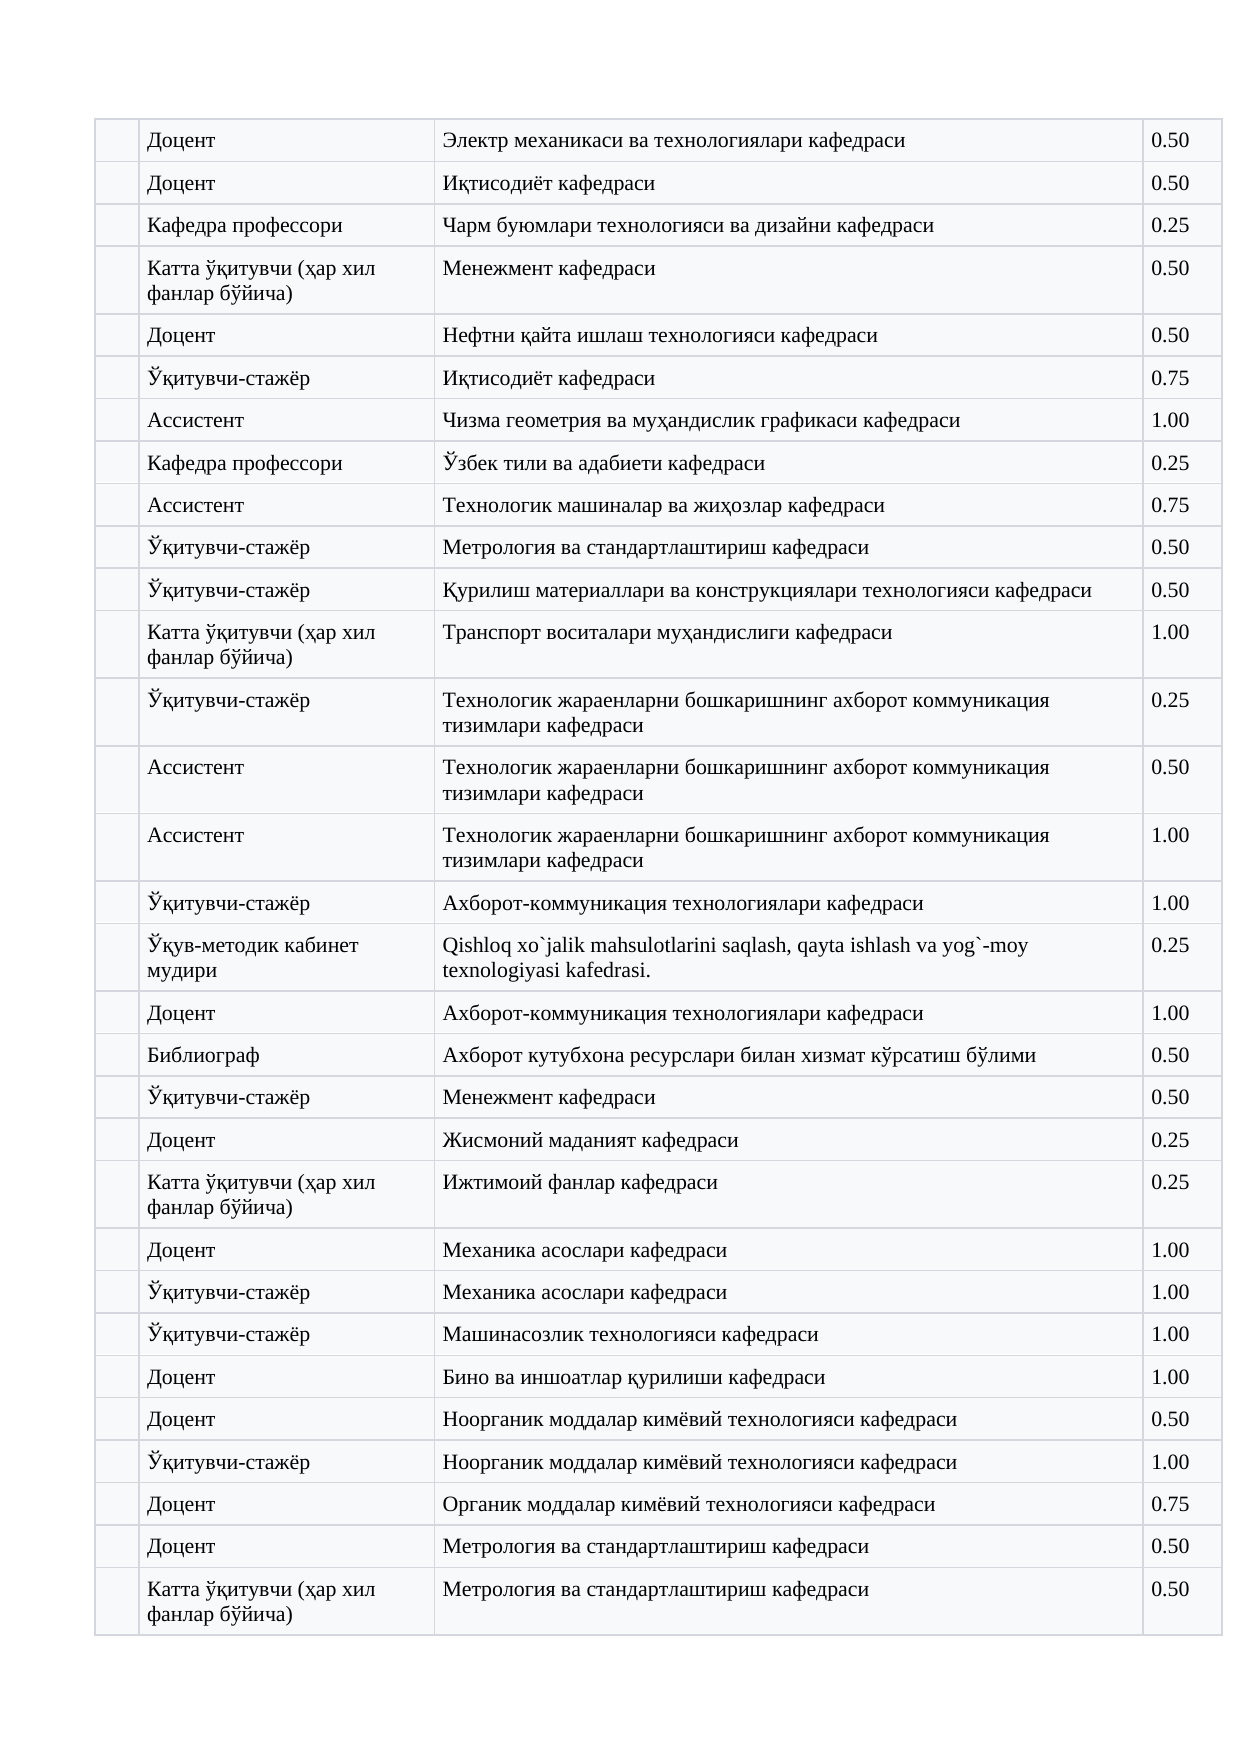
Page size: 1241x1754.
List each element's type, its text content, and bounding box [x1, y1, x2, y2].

table_cell Технологик жараенларни бошкаришнинг ахборот коммуникация тизимлари кафедраси [435, 814, 1142, 880]
table_cell 0.75 [1144, 1483, 1221, 1524]
table_cell 0.50 [1144, 315, 1221, 355]
table_cell Ижтимоий фанлар кафедраси [435, 1161, 1142, 1227]
table_cell Доцент [140, 162, 434, 203]
table_cell [96, 205, 138, 245]
table_cell 1.00 [1144, 399, 1221, 440]
table_cell Ўқитувчи-стажёр [140, 1271, 434, 1312]
table_cell 1.00 [1144, 882, 1221, 922]
table_cell [96, 569, 138, 610]
table_cell Кафедра профессори [140, 205, 434, 245]
table_cell Доцент [140, 992, 434, 1032]
table_cell 0.50 [1144, 1568, 1221, 1634]
table_cell Ўқитувчи-стажёр [140, 679, 434, 745]
table_cell [96, 484, 138, 525]
table_cell [96, 399, 138, 440]
table_cell [96, 1229, 138, 1270]
table_cell 0.25 [1144, 924, 1221, 990]
table_cell Ўқитувчи-стажёр [140, 527, 434, 567]
table_cell [96, 1526, 138, 1566]
table_cell [96, 1034, 138, 1075]
table_cell Доцент [140, 1356, 434, 1397]
table_cell [96, 357, 138, 398]
table_cell Механика асослари кафедраси [435, 1271, 1142, 1312]
table_cell [96, 814, 138, 880]
table_cell Метрология ва стандартлаштириш кафедраси [435, 527, 1142, 567]
table_cell 1.00 [1144, 1271, 1221, 1312]
table_cell Катта ўқитувчи (ҳар хил фанлар бўйича) [140, 611, 434, 677]
table_cell [96, 527, 138, 567]
table_cell Технологик жараенларни бошкаришнинг ахборот коммуникация тизимлари кафедраси [435, 747, 1142, 812]
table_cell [435, 1526, 1142, 1566]
table_cell Иқтисодиёт кафедраси [435, 357, 1142, 398]
table_cell Органик моддалар кимёвий технологияси кафедраси [435, 1483, 1142, 1524]
table_cell Ахборот-коммуникация технологиялари кафедраси [435, 882, 1142, 922]
table_cell Кафедра профессори [140, 442, 434, 482]
table_cell [96, 1077, 138, 1117]
table_cell [96, 315, 138, 355]
table_cell 1.00 [1144, 992, 1221, 1032]
table_cell Катта ўқитувчи (ҳар хил фанлар бўйича) [140, 247, 434, 313]
table_cell [96, 1119, 138, 1160]
table_cell Ўқитувчи-стажёр [140, 357, 434, 398]
table_cell [96, 1568, 138, 1634]
table_cell Иқтисодиёт кафедраси [435, 162, 1142, 203]
table_cell 0.50 [1144, 120, 1221, 161]
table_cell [435, 1568, 1142, 1634]
table_cell Электр механикаси ва технологиялари кафедраси [435, 120, 1142, 161]
table_cell 0.50 [1144, 1398, 1221, 1439]
table_cell Менежмент кафедраси [435, 1077, 1142, 1117]
table_cell [96, 882, 138, 922]
table_cell [96, 162, 138, 203]
table_cell [96, 992, 138, 1032]
table_cell 0.50 [1144, 247, 1221, 313]
table_cell Технологик машиналар ва жиҳозлар кафедраси [435, 484, 1142, 525]
table_cell Ўқитувчи-стажёр [140, 569, 434, 610]
table_cell Машинасозлик технологияси кафедраси [435, 1314, 1142, 1354]
table_cell Нефтни қайта ишлаш технологияси кафедраси [435, 315, 1142, 355]
table_cell Доцент [140, 1119, 434, 1160]
table_cell Ўқитувчи-стажёр [140, 882, 434, 922]
table_cell [96, 747, 138, 812]
table_cell Qishloq xo`jalik mahsulotlarini saqlash, qayta ishlash va yog`-moy texnologiyasi kafedrasi. [435, 924, 1142, 990]
table_cell Ассистент [140, 484, 434, 525]
table_cell Ўзбек тили ва адабиети кафедраси [435, 442, 1142, 482]
table_cell Катта ўқитувчи (ҳар хил фанлар бўйича) [140, 1161, 434, 1227]
table_cell Механика асослари кафедраси [435, 1229, 1142, 1270]
table_cell Библиограф [140, 1034, 434, 1075]
table_cell [96, 1483, 138, 1524]
table_cell Ахборот кутубхона ресурслари билан хизмат кўрсатиш бўлими [435, 1034, 1142, 1075]
table_cell 0.25 [1144, 1119, 1221, 1160]
table_cell 0.50 [1144, 1077, 1221, 1117]
table_cell Доцент [140, 315, 434, 355]
table_cell 1.00 [1144, 814, 1221, 880]
table_cell Ассистент [140, 747, 434, 812]
table_cell Чарм буюмлари технологияси ва дизайни кафедраси [435, 205, 1142, 245]
table_cell [96, 611, 138, 677]
table_cell Жисмоний маданият кафедраси [435, 1119, 1142, 1160]
table_cell Ассистент [140, 814, 434, 880]
table_cell Ахборот-коммуникация технологиялари кафедраси [435, 992, 1142, 1032]
table_cell 0.75 [1144, 484, 1221, 525]
table_cell Доцент [140, 1398, 434, 1439]
table_cell 1.00 [1144, 1314, 1221, 1354]
table_cell Ўқитувчи-стажёр [140, 1314, 434, 1354]
table_cell Ноорганик моддалар кимёвий технологияси кафедраси [435, 1441, 1142, 1482]
table_cell Ўқитувчи-стажёр [140, 1441, 434, 1482]
table_cell Технологик жараенларни бошкаришнинг ахборот коммуникация тизимлари кафедраси [435, 679, 1142, 745]
table_cell Транспорт воситалари муҳандислиги кафедраси [435, 611, 1142, 677]
table_cell 0.50 [1144, 747, 1221, 812]
table_cell Ўқув-методик кабинет мудири [140, 924, 434, 990]
table_cell 0.50 [1144, 569, 1221, 610]
table_cell 0.50 [1144, 1526, 1221, 1566]
table_cell 1.00 [1144, 611, 1221, 677]
table_cell Ноорганик моддалар кимёвий технологияси кафедраси [435, 1398, 1142, 1439]
table_cell 0.25 [1144, 679, 1221, 745]
table_cell Доцент [140, 1526, 434, 1566]
table_cell Ассистент [140, 399, 434, 440]
table_cell Бино ва иншоатлар қурилиши кафедраси [435, 1356, 1142, 1397]
table_cell [96, 120, 138, 161]
table_cell [96, 1398, 138, 1439]
table_cell Ўқитувчи-стажёр [140, 1077, 434, 1117]
table_cell 1.00 [1144, 1229, 1221, 1270]
table_cell 0.25 [1144, 1161, 1221, 1227]
table_cell [96, 1356, 138, 1397]
table_cell 1.00 [1144, 1441, 1221, 1482]
table_cell 0.50 [1144, 1034, 1221, 1075]
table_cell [140, 1568, 434, 1634]
table_cell [96, 442, 138, 482]
table_cell Доцент [140, 1483, 434, 1524]
table_cell [96, 1441, 138, 1482]
table_cell Қурилиш материаллари ва конструкциялари технологияси кафедраси [435, 569, 1142, 610]
table_cell [96, 924, 138, 990]
table_cell 0.75 [1144, 357, 1221, 398]
table_cell 0.25 [1144, 205, 1221, 245]
table_cell 0.50 [1144, 527, 1221, 567]
table_cell [96, 247, 138, 313]
table_cell Чизма геометрия ва муҳандислик графикаси кафедраси [435, 399, 1142, 440]
table_cell 0.50 [1144, 162, 1221, 203]
table_cell Доцент [140, 120, 434, 161]
table_cell 1.00 [1144, 1356, 1221, 1397]
table_cell 0.25 [1144, 442, 1221, 482]
table_cell [96, 679, 138, 745]
table_cell [96, 1161, 138, 1227]
table_cell Доцент [140, 1229, 434, 1270]
table_cell Менежмент кафедраси [435, 247, 1142, 313]
table_cell [96, 1314, 138, 1354]
table_cell [96, 1271, 138, 1312]
